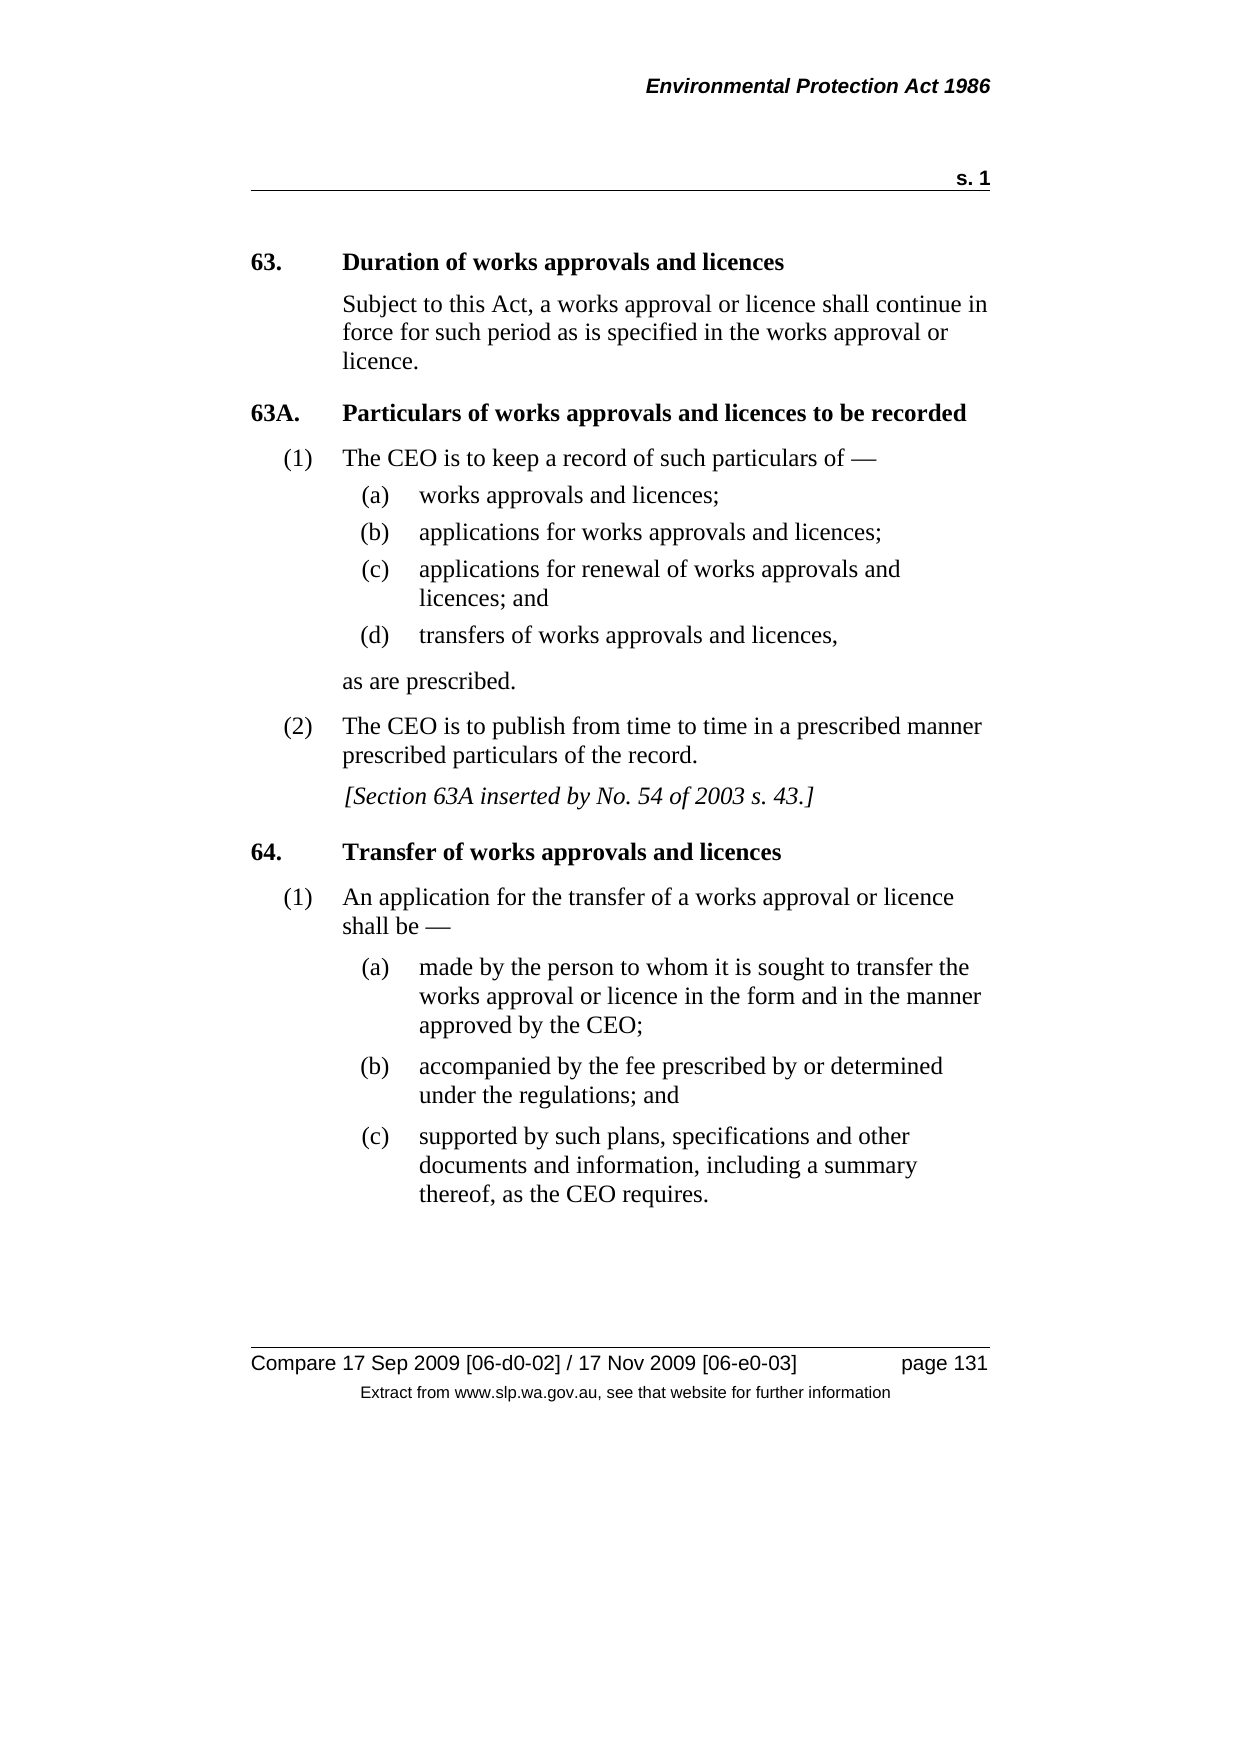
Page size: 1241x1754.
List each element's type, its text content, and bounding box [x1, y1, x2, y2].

text (c) applications for renewal of works approvals and licences; and [251, 554, 990, 612]
text (a) made by the person to whom it is sought to transfer the works approval or licence in the form and in the manner approved by the CEO; [251, 952, 990, 1039]
text Subject to this Act, a works approval or licence shall continue in force for such period as is specified in the works approval or licence. [251, 289, 990, 375]
text (2) The CEO is to publish from time to time in a prescribed manner prescribed particulars of the record. [251, 711, 990, 769]
text (d) transfers of works approvals and licences, [251, 620, 990, 649]
subtitle 63A. Particulars of works approvals and licences to be recorded [251, 398, 990, 427]
subtitle 63. Duration of works approvals and licences [251, 247, 990, 276]
text (c) supported by such plans, specifications and other documents and information, including a summary thereof, as the CEO requires. [251, 1121, 990, 1207]
text (a) works approvals and licences; [251, 480, 990, 509]
text (1) The CEO is to keep a record of such particulars of — [251, 443, 990, 472]
text [Section 63A inserted by No. 54 of 2003 s. 43.] [251, 781, 990, 810]
subtitle 64. Transfer of works approvals and licences [251, 837, 990, 866]
text as are prescribed. [251, 666, 990, 694]
text (b) applications for works approvals and licences; [251, 517, 990, 546]
text (b) accompanied by the fee prescribed by or determined under the regulations; and [251, 1051, 990, 1109]
text (1) An application for the transfer of a works approval or licence shall be — [251, 882, 990, 940]
